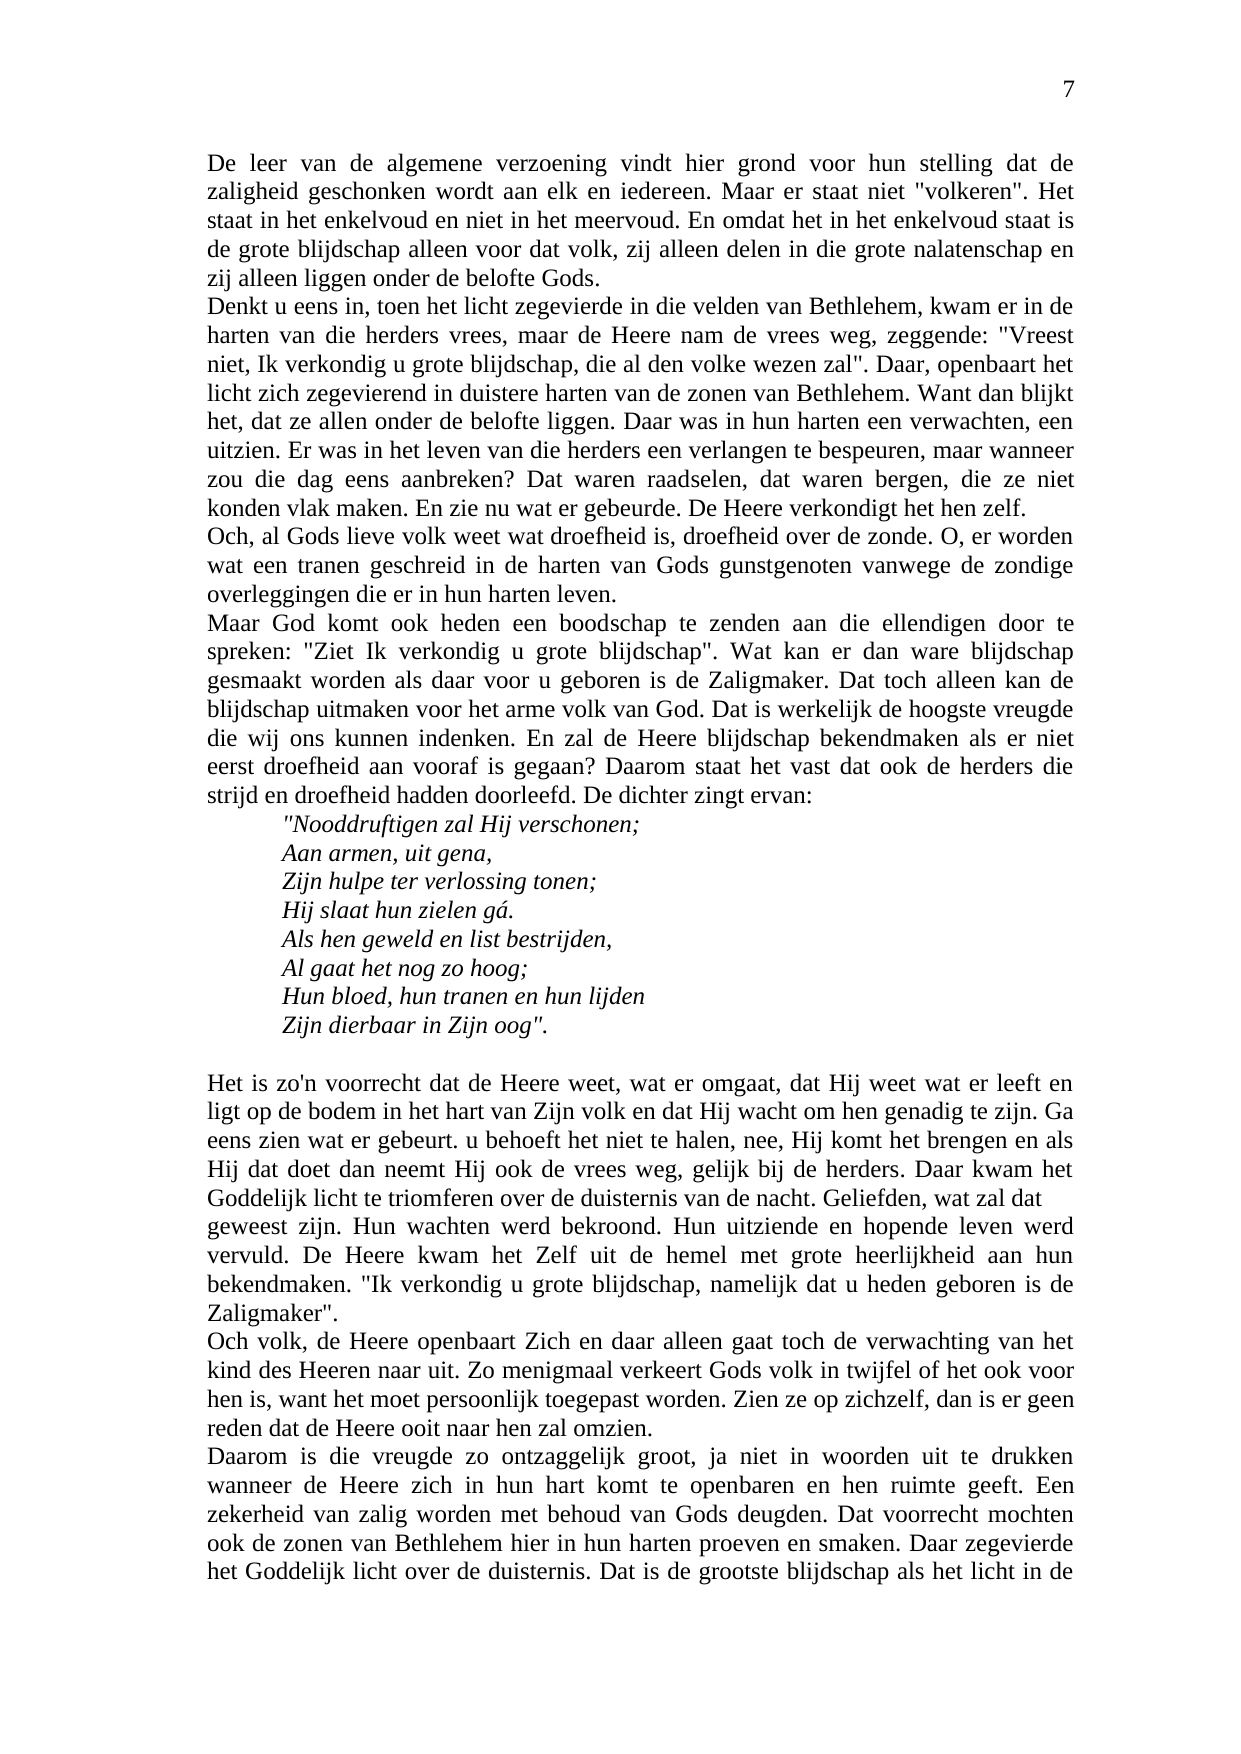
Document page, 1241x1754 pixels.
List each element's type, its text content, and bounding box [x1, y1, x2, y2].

text geweest zijn. Hun wachten werd bekroond. Hun uitziende en hopende leven werd vervuld. De Heere kwam het Zelf uit de hemel met grote heerlijkheid aan hun bekendmaken. "Ik verkondig u grote blijdschap, namelijk dat u heden geboren is de Zaligmaker". [207, 1211, 1075, 1326]
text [207, 1441, 1075, 1585]
text "Nooddruftigen zal Hij verschonen; [282, 809, 1075, 838]
text Zijn hulpe ter verlossing tonen; [282, 866, 1075, 895]
text Och volk, de Heere openbaart Zich en daar alleen gaat toch de verwachting van het kind des Heeren naar uit. Zo menigmaal verkeert Gods volk in twijfel of het ook voor hen is, want het moet persoonlijk toegepast worden. Zien ze op zichzelf, dan is er geen reden dat de Heere ooit naar hen zal omzien. [207, 1326, 1075, 1441]
text Al gaat het nog zo hoog; [282, 953, 1075, 981]
text Maar God komt ook heden een boodschap te zenden aan die ellendigen door te spreken: "Ziet Ik verkondig u grote blijdschap". Wat kan er dan ware blijdschap gesmaakt worden als daar voor u geboren is de Zaligmaker. Dat toch alleen kan de blijdschap uitmaken voor het arme volk van God. Dat is werkelijk de hoogste vreugde die wij ons kunnen indenken. En zal de Heere blijdschap bekendmaken als er niet eerst droefheid aan vooraf is gegaan? Daarom staat het vast dat ook de herders die strijd en droefheid hadden doorleefd. De dichter zingt ervan: [207, 608, 1075, 809]
text Hun bloed, hun tranen en hun lijden [282, 981, 1075, 1010]
text Als hen geweld en list bestrijden, [282, 924, 1075, 953]
text Denkt u eens in, toen het licht zegevierde in die velden van Bethlehem, kwam er in de harten van die herders vrees, maar de Heere nam de vrees weg, zeggende: "Vreest niet, Ik verkondig u grote blijdschap, die al den volke wezen zal". Daar, openbaart het licht zich zegevierend in duistere harten van de zonen van Bethlehem. Want dan blijkt het, dat ze allen onder de belofte liggen. Daar was in hun harten een verwachten, een uitzien. Er was in het leven van die herders een verlangen te bespeuren, maar wanneer zou die dag eens aanbreken? Dat waren raadselen, dat waren bergen, die ze niet konden vlak maken. En zie nu wat er gebeurde. De Heere verkondigt het hen zelf. [207, 291, 1075, 521]
text Hij slaat hun zielen gá. [282, 895, 1075, 924]
text Zijn dierbaar in Zijn oog". [282, 1010, 1075, 1039]
text Het is zo'n voorrecht dat de Heere weet, wat er omgaat, dat Hij weet wat er leeft en ligt op de bodem in het hart van Zijn volk en dat Hij wacht om hen genadig te zijn. Ga eens zien wat er gebeurt. u behoeft het niet te halen, nee, Hij komt het brengen en als Hij dat doet dan neemt Hij ook de vrees weg, gelijk bij de herders. Daar kwam het Goddelijk licht te triomferen over de duisternis van de nacht. Geliefden, wat zal dat [207, 1068, 1075, 1211]
text Och, al Gods lieve volk weet wat droefheid is, droefheid over de zonde. O, er worden wat een tranen geschreid in de harten van Gods gunstgenoten vanwege de zondige overleggingen die er in hun harten leven. [207, 521, 1075, 608]
text De leer van de algemene verzoening vindt hier grond voor hun stelling dat de zaligheid geschonken wordt aan elk en iedereen. Maar er staat niet "volkeren". Het staat in het enkelvoud en niet in het meervoud. En omdat het in het enkelvoud staat is de grote blijdschap alleen voor dat volk, zij alleen delen in die grote nalatenschap en zij alleen liggen onder de belofte Gods. [207, 148, 1075, 291]
text Aan armen, uit gena, [282, 838, 1075, 866]
